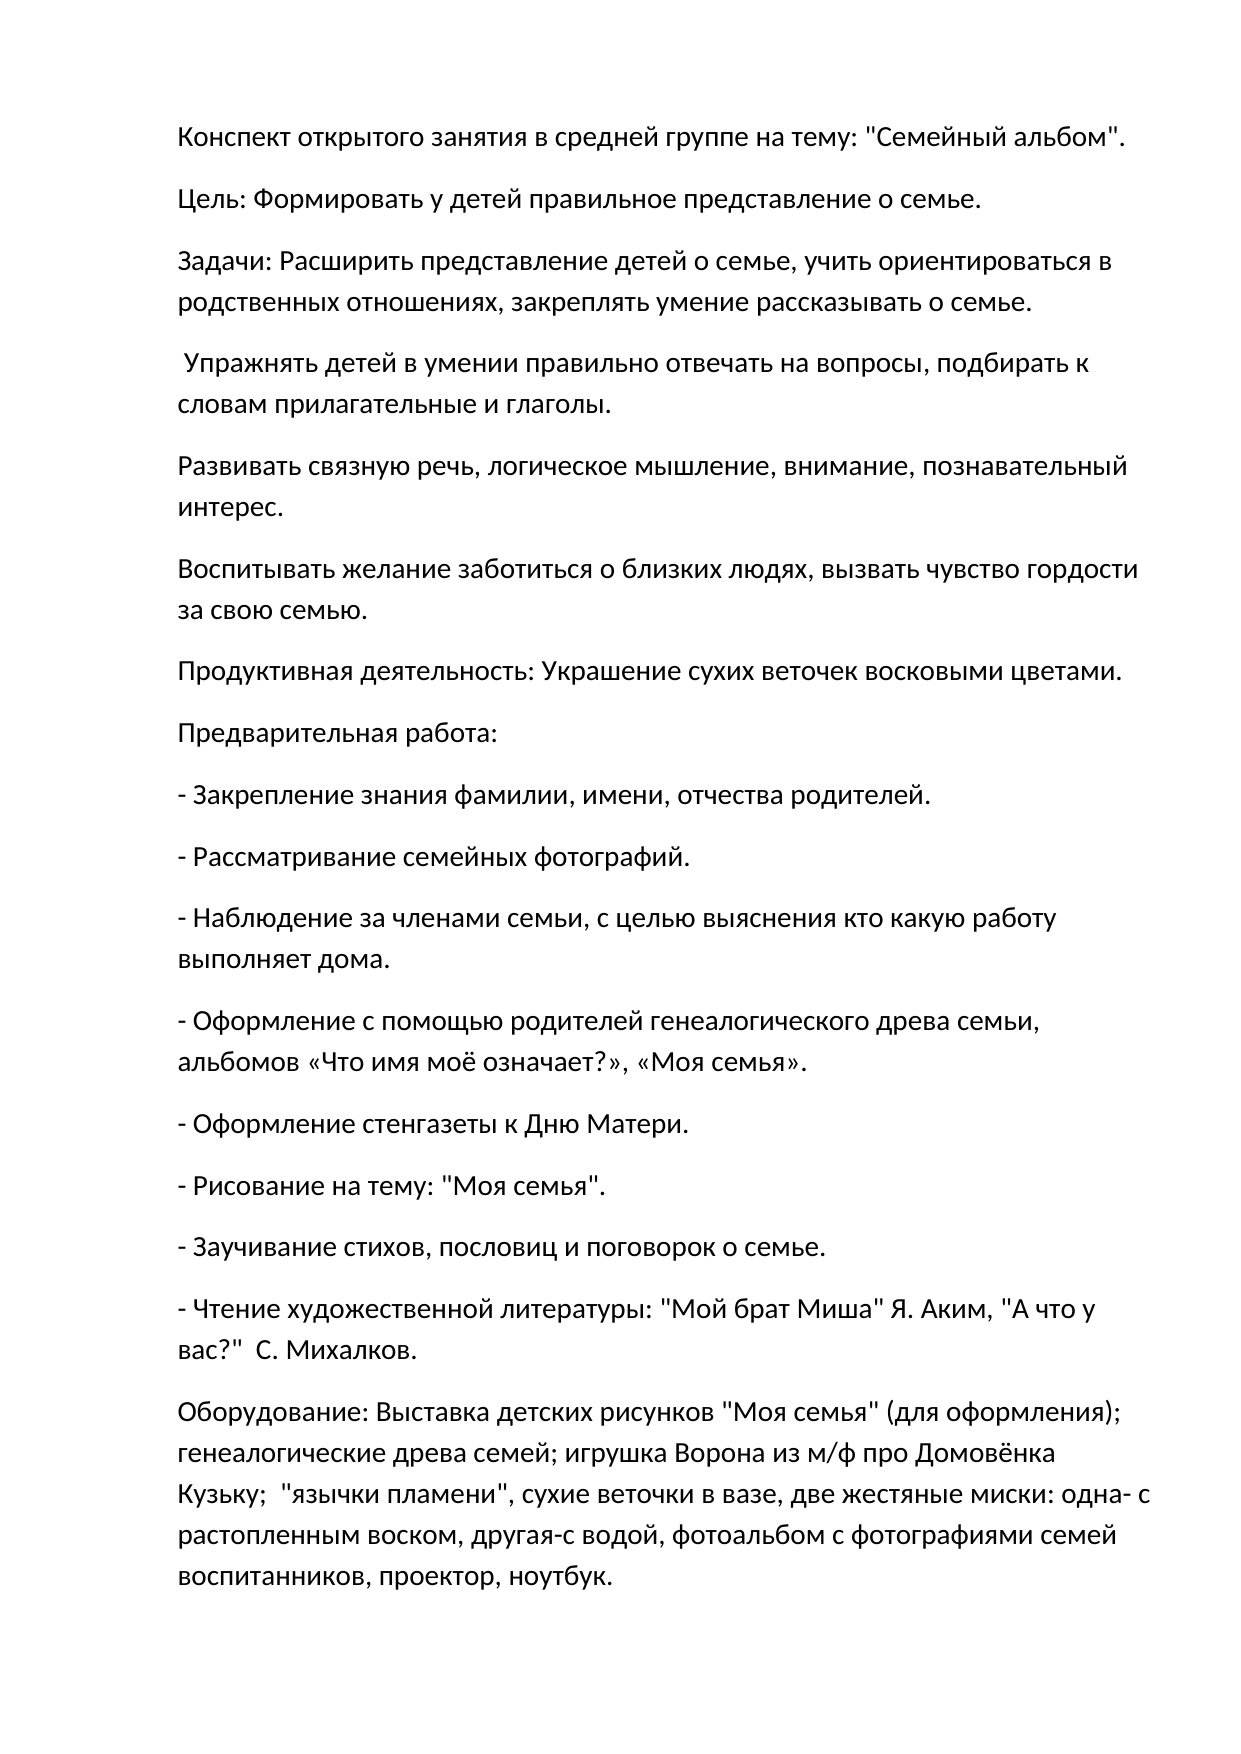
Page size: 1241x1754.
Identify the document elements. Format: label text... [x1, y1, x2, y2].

text - Рисование на тему: "Моя семья". [177, 1167, 1152, 1202]
text Цель: Формировать у детей правильное представление о семье. [177, 180, 1152, 216]
text - Закрепление знания фамилии, имени, отчества родителей. [177, 776, 1152, 812]
text - Оформление стенгазеты к Дню Матери. [177, 1105, 1152, 1141]
text - Наблюдение за членами семьи, с целью выяснения кто какую работу выполняет дома. [177, 899, 1152, 976]
text Конспект открытого занятия в средней группе на тему: "Семейный альбом". [177, 118, 1152, 154]
text Воспитывать желание заботиться о близких людях, вызвать чувство гордости за свою семью. [177, 550, 1152, 626]
text Продуктивная деятельность: Украшение сухих веточек восковыми цветами. [177, 652, 1152, 688]
text Задачи: Расширить представление детей о семье, учить ориентироваться в родственных отношениях, закреплять умение рассказывать о семье. [177, 242, 1152, 318]
text - Оформление с помощью родителей генеалогического древа семьи, альбомов «Что имя моё означает?», «Моя семья». [177, 1002, 1152, 1079]
text - Чтение художественной литературы: "Мой брат Миша" Я. Аким, "А что у вас?" С. Михалков. [177, 1290, 1152, 1367]
text Упражнять детей в умении правильно отвечать на вопросы, подбирать к словам прилагательные и глаголы. [177, 344, 1152, 421]
text Оборудование: Выставка детских рисунков "Моя семья" (для оформления); генеалогические древа семей; игрушка Ворона из м/ф про Домовёнка Кузьку; "язычки пламени", сухие веточки в вазе, две жестяные миски: одна- с растопленным воском, другая-с водой, фотоальбом с фотографиями семей воспитанников, проектор, ноутбук. [177, 1393, 1152, 1592]
text Предварительная работа: [177, 714, 1152, 750]
text - Заучивание стихов, пословиц и поговорок о семье. [177, 1228, 1152, 1264]
text Развивать связную речь, логическое мышление, внимание, познавательный интерес. [177, 447, 1152, 524]
text - Рассматривание семейных фотографий. [177, 838, 1152, 873]
